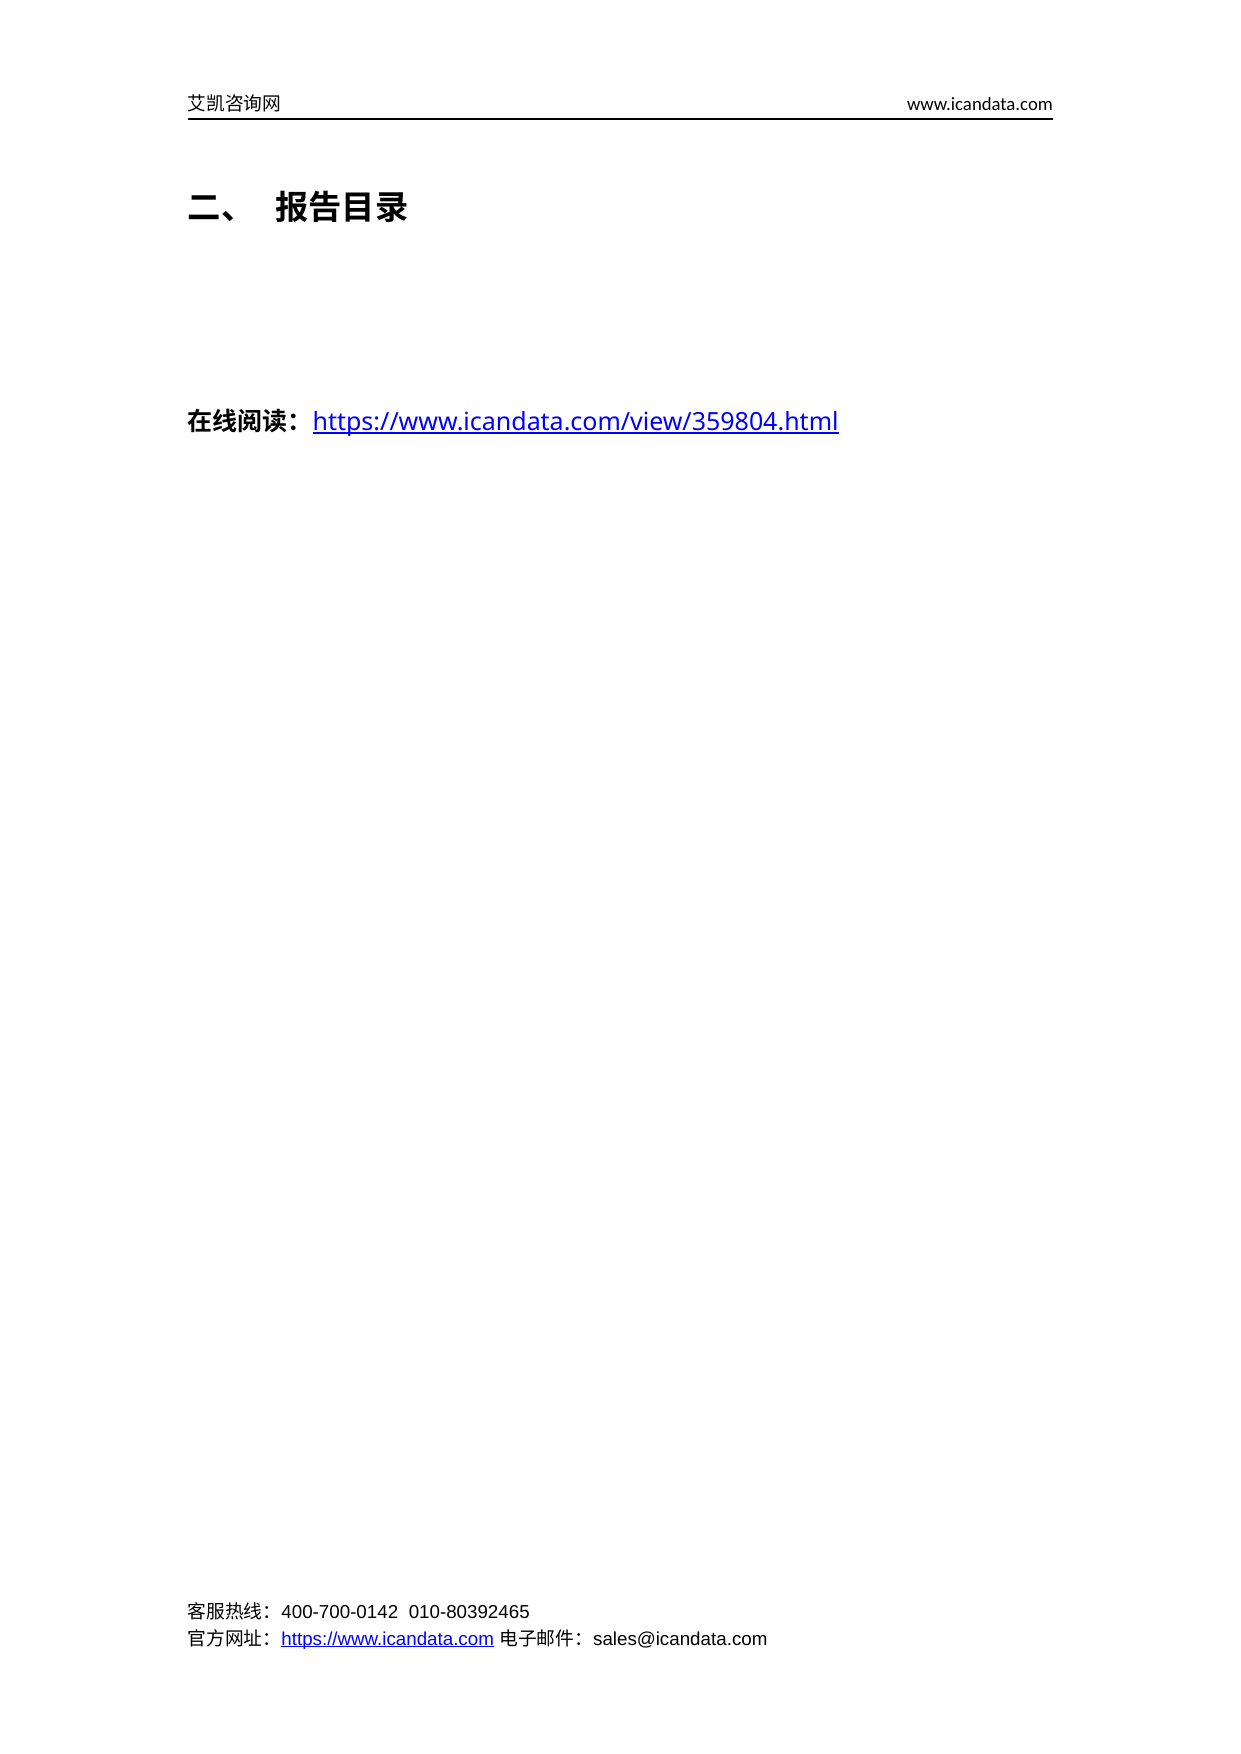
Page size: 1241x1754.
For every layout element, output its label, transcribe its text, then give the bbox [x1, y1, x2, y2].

subtitle 报告目录 [187, 172, 1053, 237]
text 在线阅读：https://www.icandata.com/view/359804.html [187, 387, 1053, 452]
